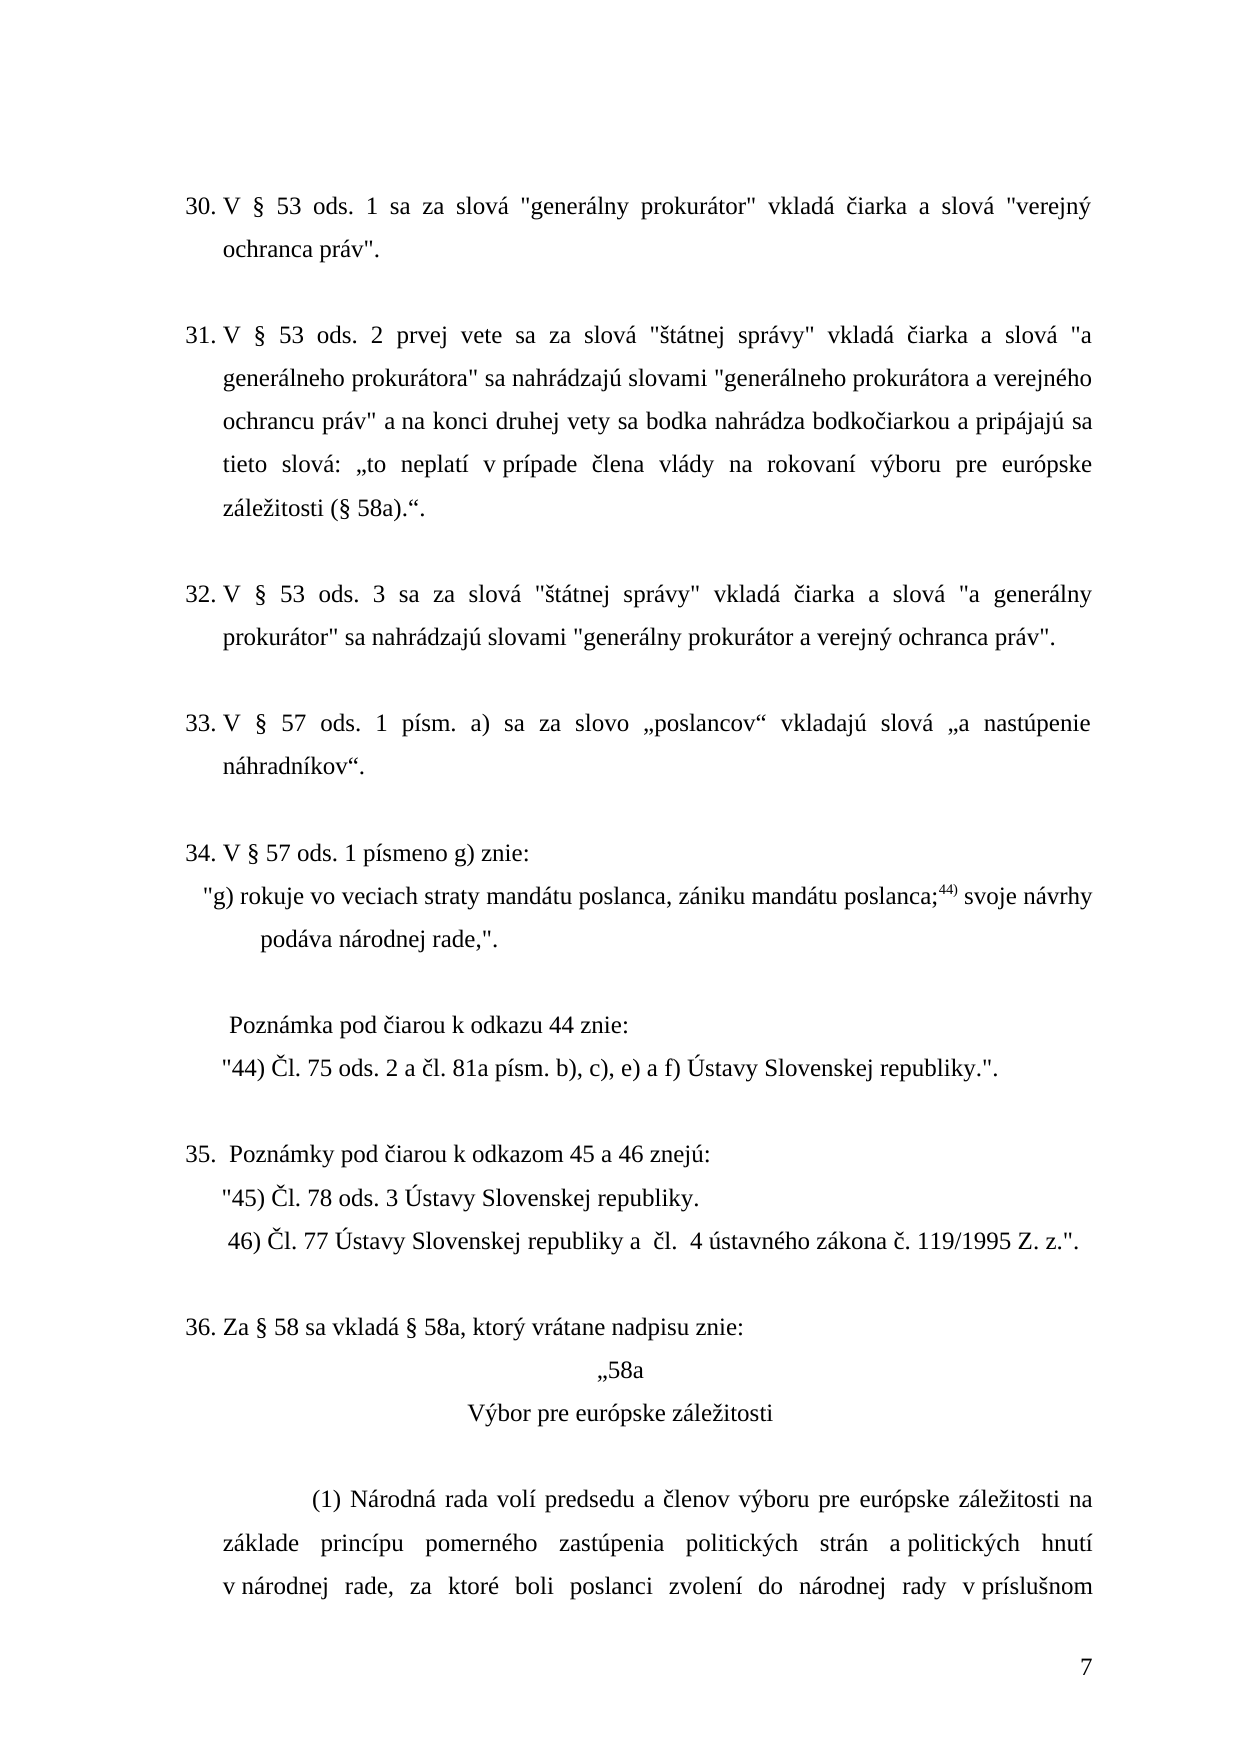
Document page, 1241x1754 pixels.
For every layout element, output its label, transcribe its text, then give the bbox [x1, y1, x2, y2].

list Poznámky pod čiarou k odkazom 45 a 46 znejú: [185, 1139, 1093, 1168]
list V § 53 ods. 1 sa za slová "generálny prokurátor" vkladá čiarka a slová "verejný ochranca práv". [185, 191, 1093, 263]
text Poznámka pod čiarou k odkazu 44 znie: [148, 1010, 1093, 1039]
text 46) Čl. 77 Ústavy Slovenskej republiky a čl. 4 ústavného zákona č. 119/1995 Z. z.". [221, 1226, 1093, 1254]
text „58a [148, 1355, 1093, 1384]
text "g) rokuje vo veciach straty mandátu poslanca, zániku mandátu poslanca;44) svoje návrhy podáva národnej rade,". [203, 881, 1093, 953]
text Výbor pre európske záležitosti [148, 1398, 1093, 1427]
text "45) Čl. 78 ods. 3 Ústavy Slovenskej republiky. [148, 1183, 1093, 1211]
list V § 53 ods. 3 sa za slová "štátnej správy" vkladá čiarka a slová "a generálny prokurátor" sa nahrádzajú slovami "generálny prokurátor a verejný ochranca práv". [185, 579, 1093, 651]
list V § 57 ods. 1 písm. a) sa za slovo „poslancov“ vkladajú slová „a nastúpenie náhradníkov“. [185, 708, 1093, 780]
list V § 53 ods. 2 prvej vete sa za slová "štátnej správy" vkladá čiarka a slová "a generálneho prokurátora" sa nahrádzajú slovami "generálneho prokurátora a verejného ochrancu práv" a na konci druhej vety sa bodka nahrádza bodkočiarkou a pripájajú sa tieto slová: „to neplatí v prípade člena vlády na rokovaní výboru pre európske záležitosti (§ 58a).“. [185, 320, 1093, 521]
list Za § 58 sa vkladá § 58a, ktorý vrátane nadpisu znie: [185, 1312, 1093, 1341]
text "44) Čl. 75 ods. 2 a čl. 81a písm. b), c), e) a f) Ústavy Slovenskej republiky.". [148, 1053, 1093, 1082]
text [223, 1484, 1093, 1599]
list V § 57 ods. 1 písmeno g) znie: [185, 838, 1093, 866]
